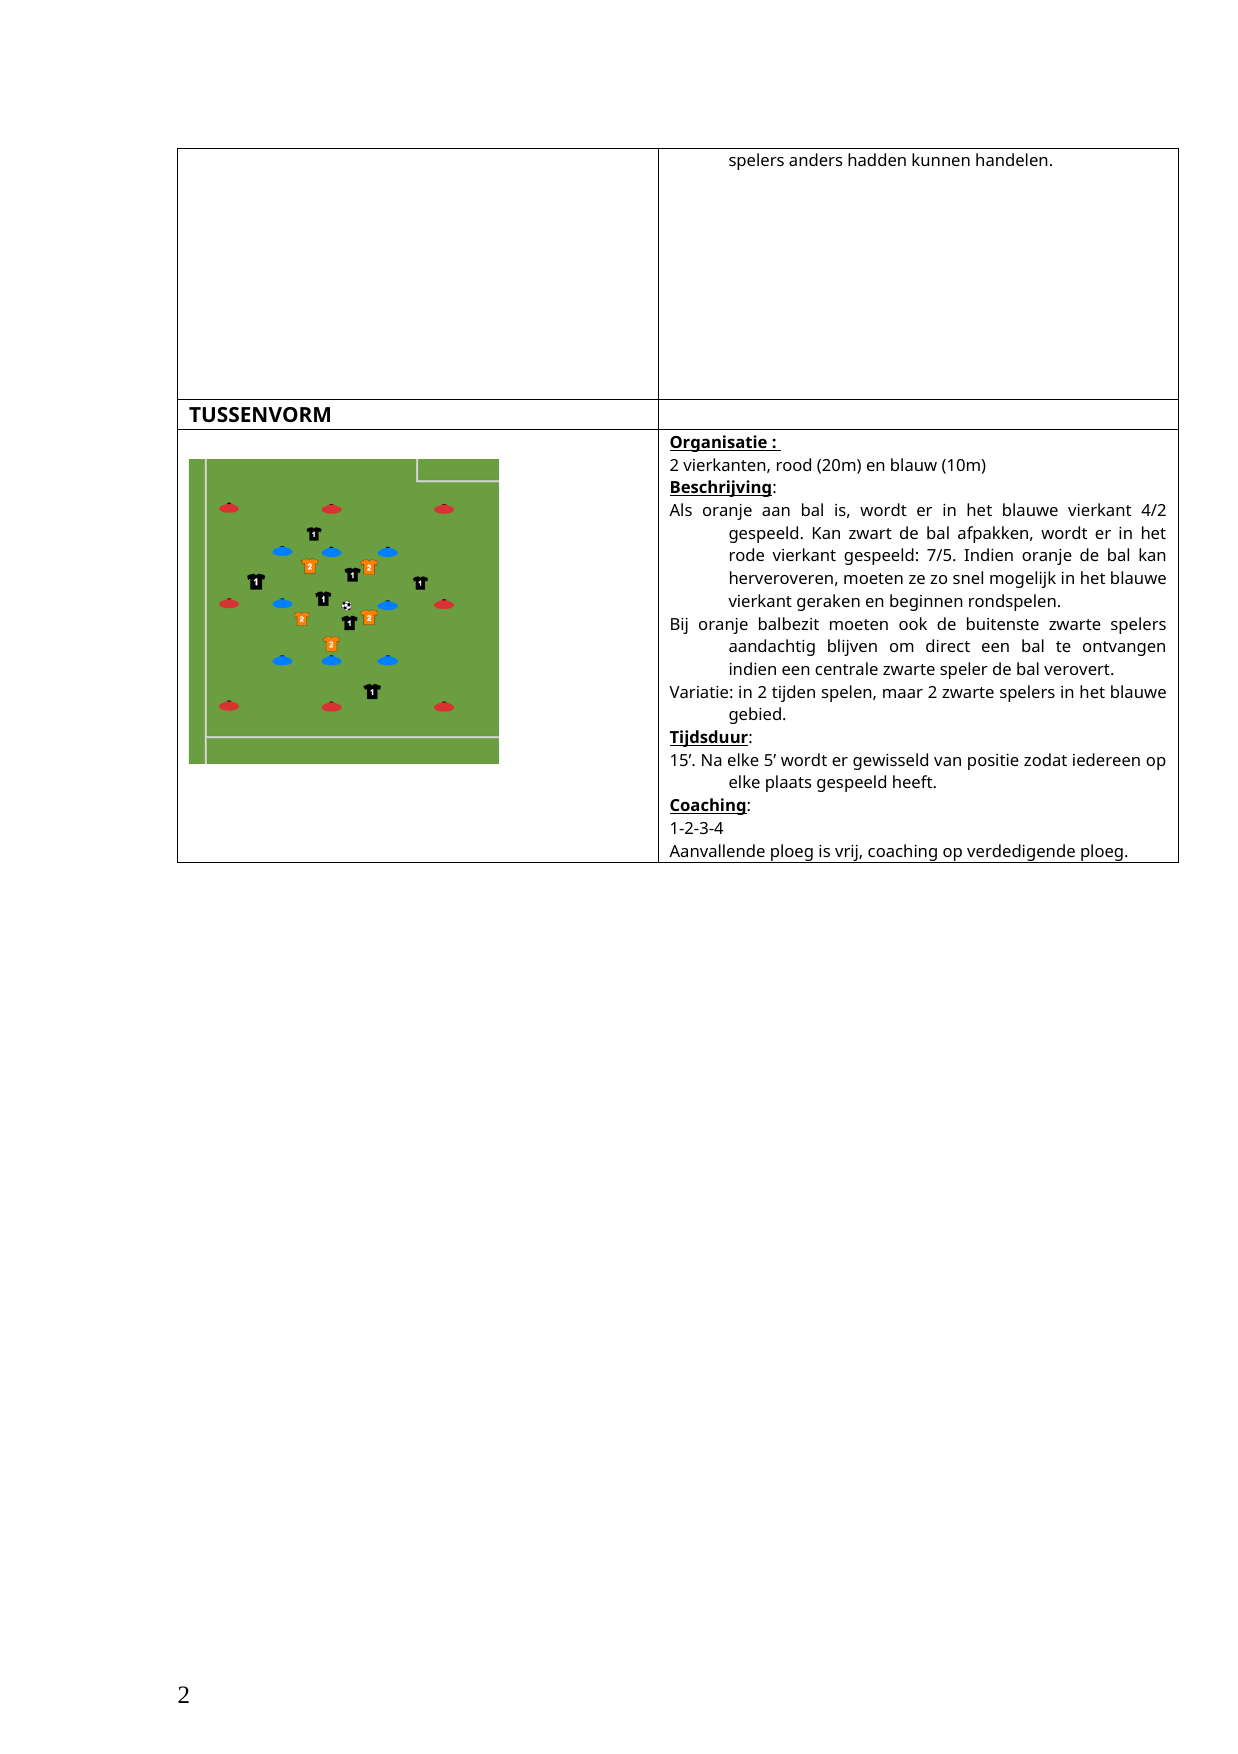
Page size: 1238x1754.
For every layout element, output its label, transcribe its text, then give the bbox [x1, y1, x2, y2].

table_cell Organisatie : 2 vierkanten, rood (20m) en blauw (10m) Beschrijving: Als oranje aan bal is, wordt er in het blauwe vierkant 4/2 gespeeld. Kan zwart de bal afpakken, wordt er in het rode vierkant gespeeld: 7/5. Indien oranje de bal kan herveroveren, moeten ze zo snel mogelijk in het blauwe vierkant geraken en beginnen rondspelen. Bij oranje balbezit moeten ook de buitenste zwarte spelers aandachtig blijven om direct een bal te ontvangen indien een centrale zwarte speler de bal verovert. Variatie: in 2 tijden spelen, maar 2 zwarte spelers in het blauwe gebied. Tijdsduur: 15’. Na elke 5’ wordt er gewisseld van positie zodat iedereen op elke plaats gespeeld heeft. Coaching: 1-2-3-4 Aanvallende ploeg is vrij, coaching op verdedigende ploeg. [659, 430, 1178, 862]
table_cell [178, 149, 658, 399]
table_cell [659, 400, 1178, 429]
table_cell TUSSENVORM [178, 400, 658, 429]
table_cell [178, 430, 658, 862]
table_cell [659, 149, 1178, 399]
picture [188, 459, 499, 764]
